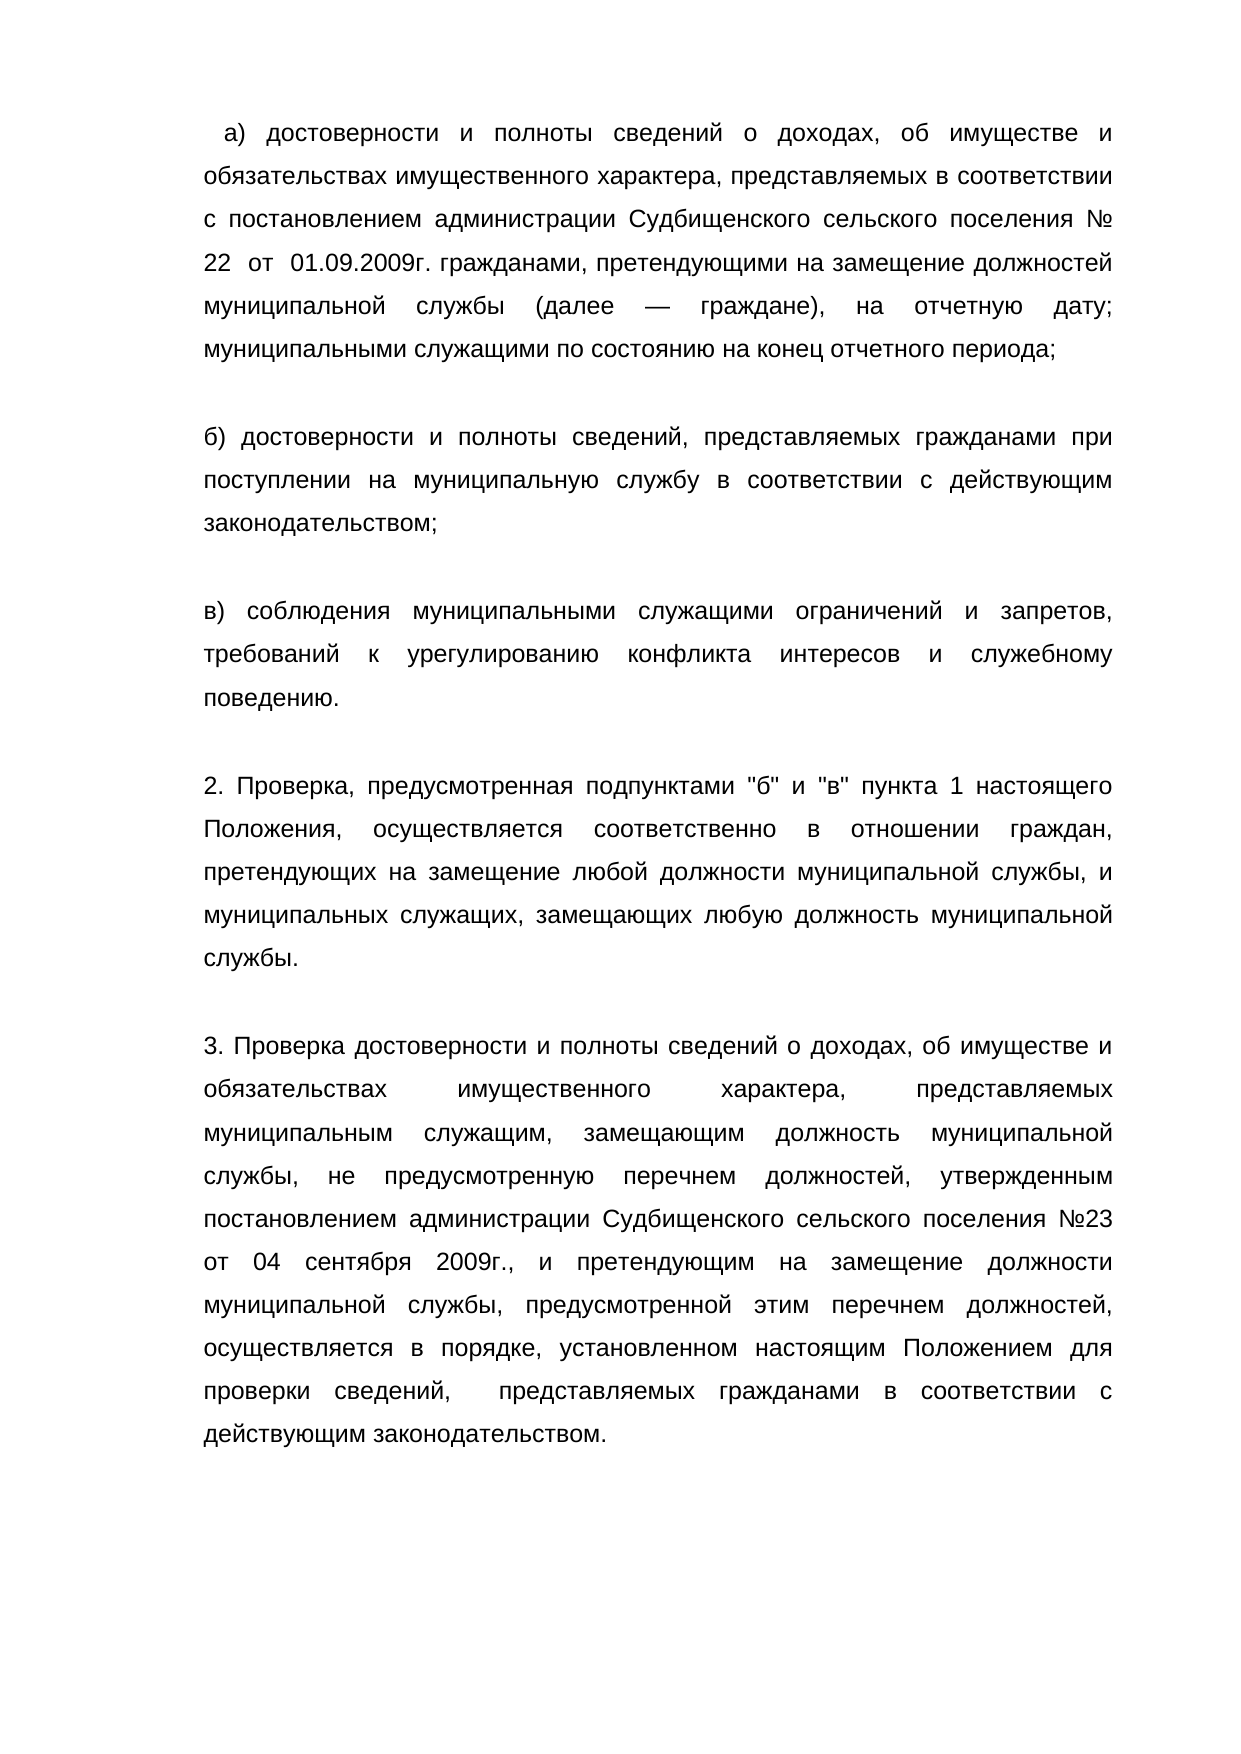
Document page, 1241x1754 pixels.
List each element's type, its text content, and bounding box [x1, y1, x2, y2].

text 3. Проверка достоверности и полноты сведений о доходах, об имуществе и обязательствах имущественного характера, представляемых муниципальным служащим, замещающим должность муниципальной службы, не предусмотренную перечнем должностей, утвержденным постановлением администрации Судбищенского сельского поселения №23 от 04 сентября 2009г., и претендующим на замещение должности муниципальной службы, предусмотренной этим перечнем должностей, осуществляется в порядке, установленном настоящим Положением для проверки сведений, представляемых гражданами в соответствии с действующим законодательством. [203, 1031, 1114, 1448]
text б) достоверности и полноты сведений, представляемых гражданами при поступлении на муниципальную службу в соответствии с действующим законодательством; [203, 422, 1114, 537]
text а) достоверности и полноты сведений о доходах, об имуществе и обязательствах имущественного характера, представляемых в соответствии с постановлением администрации Судбищенского сельского поселения № 22 от 01.09.2009г. гражданами, претендующими на замещение должностей муниципальной службы (далее — граждане), на отчетную дату; муниципальными служащими по состоянию на конец отчетного периода; [203, 118, 1114, 362]
text 2. Проверка, предусмотренная подпунктами "б" и "в" пункта 1 настоящего Положения, осуществляется соответственно в отношении граждан, претендующих на замещение любой должности муниципальной службы, и муниципальных служащих, замещающих любую должность муниципальной службы. [203, 771, 1114, 972]
text в) соблюдения муниципальными служащими ограничений и запретов, требований к урегулированию конфликта интересов и служебному поведению. [203, 596, 1114, 711]
